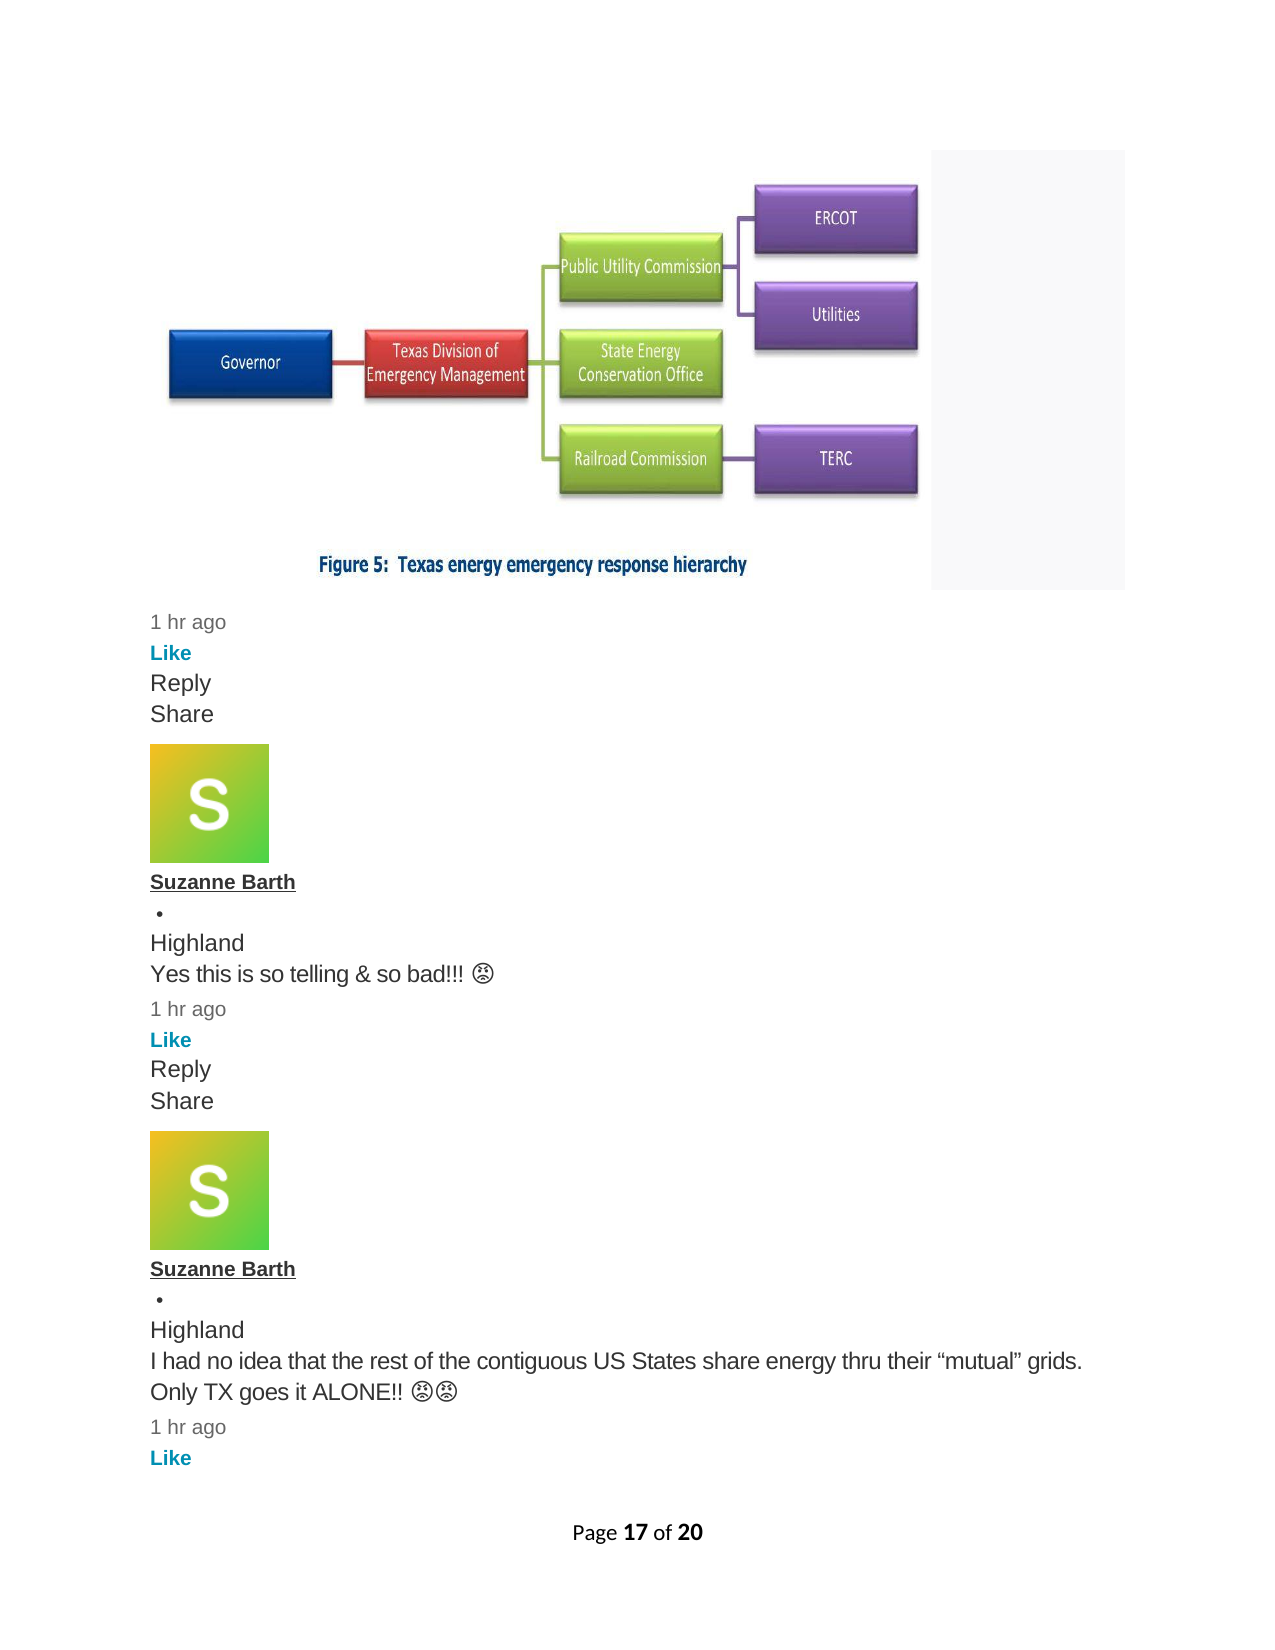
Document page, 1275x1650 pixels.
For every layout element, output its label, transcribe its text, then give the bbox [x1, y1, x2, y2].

text 1 hr ago [150, 1407, 1125, 1438]
text • [150, 1281, 1125, 1312]
text Reply [150, 1052, 1125, 1083]
text Like [150, 1021, 1125, 1052]
text • [150, 894, 1125, 925]
text 1 hr ago [150, 602, 1125, 634]
text 1 hr ago [150, 989, 1125, 1021]
text Yes this is so telling & so bad!!! 😡 [150, 957, 1125, 989]
text I had no idea that the rest of the contiguous US States share energy thru their “mutual” grids. Only TX goes it ALONE!! 😡😡 [150, 1343, 1125, 1407]
text Share [150, 1083, 1125, 1114]
picture [150, 150, 932, 590]
picture [150, 744, 269, 863]
text Suzanne Barth [150, 863, 1125, 894]
text Like [150, 634, 1125, 665]
text Like [150, 1438, 1125, 1470]
text Reply [150, 665, 1125, 696]
text Highland [150, 925, 1125, 957]
picture [150, 1131, 269, 1250]
text Share [150, 696, 1125, 727]
text Highland [150, 1312, 1125, 1343]
text Suzanne Barth [150, 1250, 1125, 1281]
